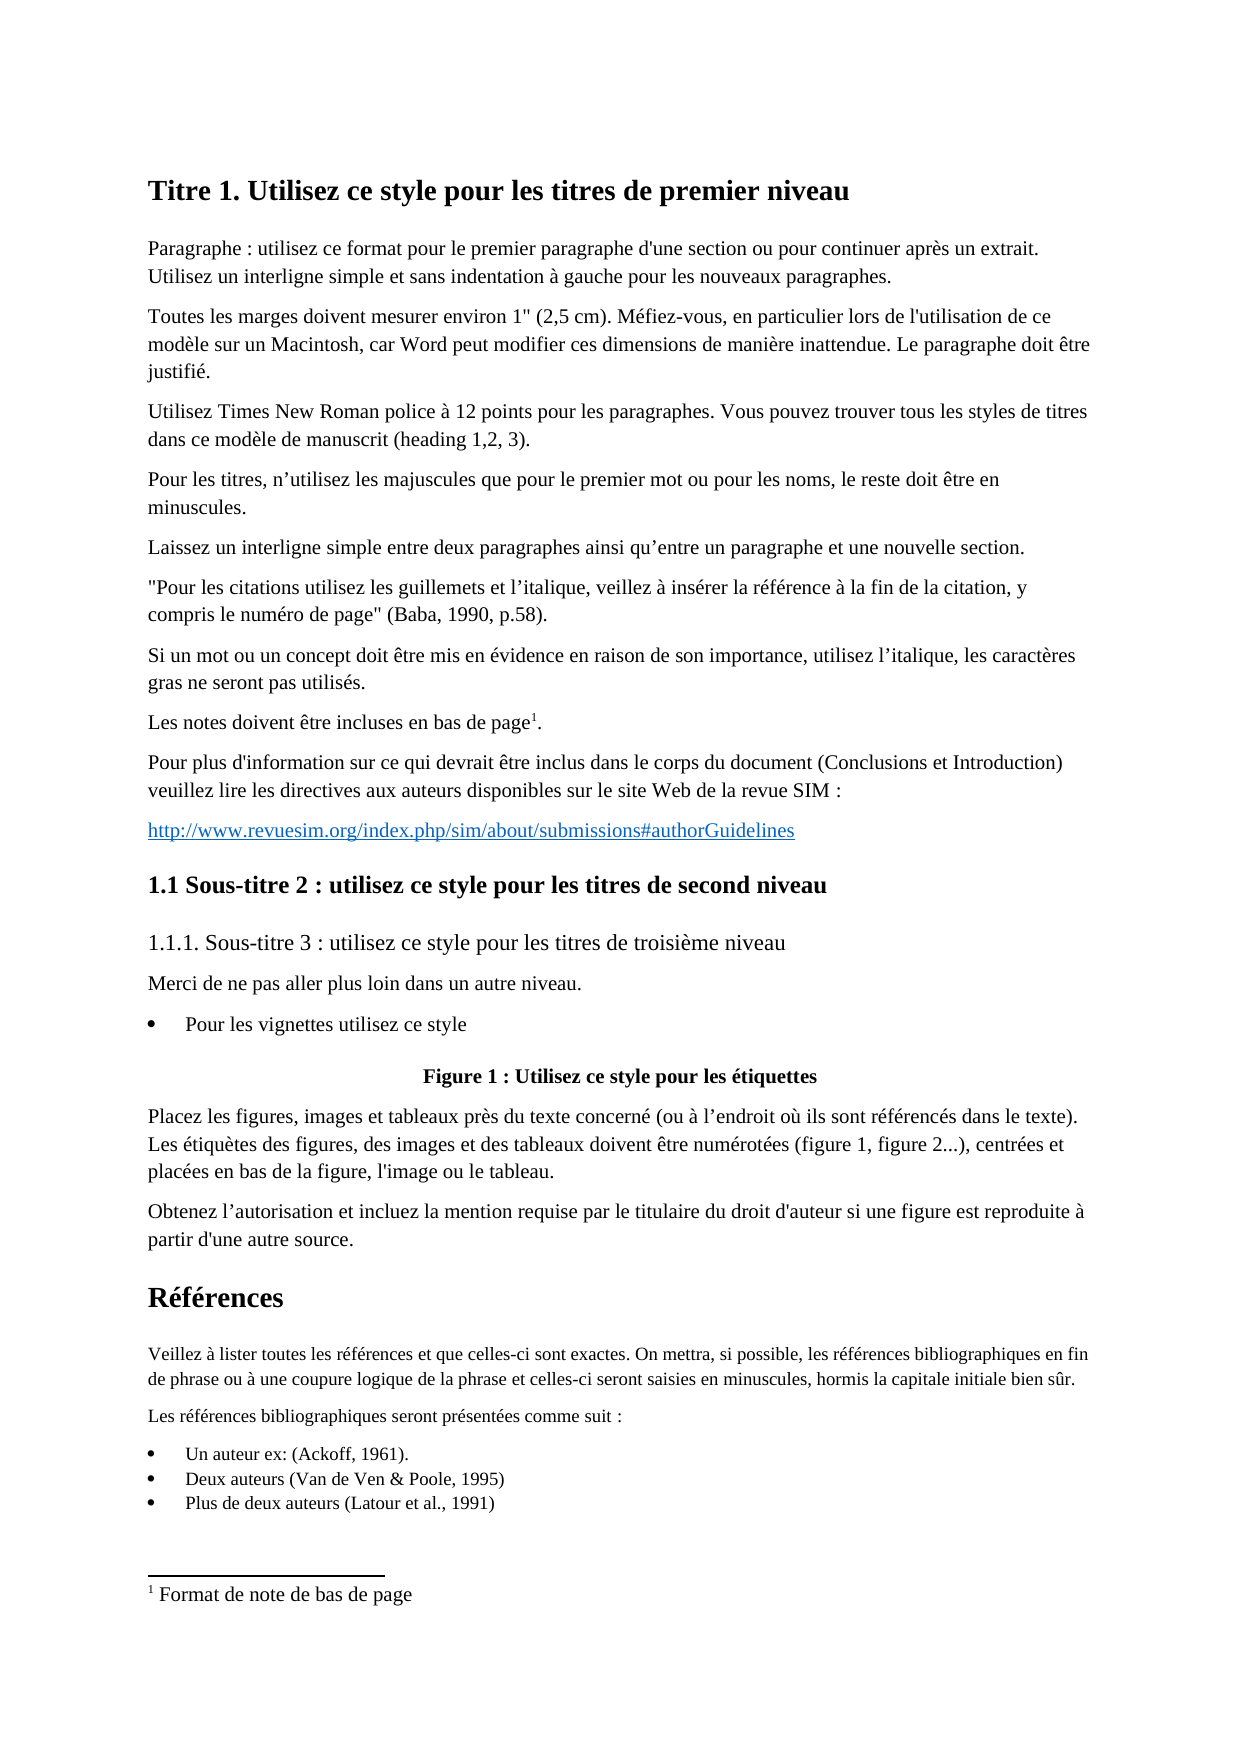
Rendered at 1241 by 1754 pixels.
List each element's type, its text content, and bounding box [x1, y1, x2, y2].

text Laissez un interligne simple entre deux paragraphes ainsi qu’entre un paragraphe et une nouvelle section. [148, 535, 1092, 559]
list Deux auteurs (Van de Ven & Poole, 1995) [148, 1467, 1092, 1489]
subtitle Références [148, 1280, 1092, 1313]
text Toutes les marges doivent mesurer environ 1" (2,5 cm). Méfiez-vous, en particulier lors de l'utilisation de ce modèle sur un Macintosh, car Word peut modifier ces dimensions de manière inattendue. Le paragraphe doit être justifié. [148, 304, 1092, 383]
text Pour plus d'information sur ce qui devrait être inclus dans le corps du document (Conclusions et Introduction) veuillez lire les directives aux auteurs disponibles sur le site Web de la revue SIM : [148, 750, 1092, 802]
text http://www.revuesim.org/index.php/sim/about/submissions#authorGuidelines [148, 818, 1092, 842]
text Les références bibliographiques seront présentées comme suit : [148, 1405, 1092, 1427]
subtitle Titre 1. Utilisez ce style pour les titres de premier niveau [148, 173, 1092, 206]
text Si un mot ou un concept doit être mis en évidence en raison de son importance, utilisez l’italique, les caractères gras ne seront pas utilisés. [148, 642, 1092, 694]
text Veillez à lister toutes les références et que celles-ci sont exactes. On mettra, si possible, les références bibliographiques en fin de phrase ou à une coupure logique de la phrase et celles-ci seront saisies en minuscules, hormis la capitale initiale bien sûr. [148, 1343, 1092, 1389]
text Figure 1 : Utilisez ce style pour les étiquettes [148, 1064, 1092, 1088]
text Utilisez Times New Roman police à 12 points pour les paragraphes. Vous pouvez trouver tous les styles de titres dans ce modèle de manuscrit (heading 1,2, 3). [148, 399, 1092, 451]
text "Pour les citations utilisez les guillemets et l’italique, veillez à insérer la référence à la fin de la citation, y compris le numéro de page" (Baba, 1990, p.58). [148, 575, 1092, 626]
text Merci de ne pas aller plus loin dans un autre niveau. [148, 971, 1092, 995]
text Pour les titres, n’utilisez les majuscules que pour le premier mot ou pour les noms, le reste doit être en minuscules. [148, 467, 1092, 519]
list Plus de deux auteurs (Latour et al., 1991) [148, 1492, 1092, 1514]
list Un auteur ex: (Ackoff, 1961). [148, 1443, 1092, 1464]
text Les notes doivent être incluses en bas de page. [148, 710, 1092, 734]
list Pour les vignettes utilisez ce style [148, 1011, 1092, 1036]
subtitle 1.1.1. Sous-titre 3 : utilisez ce style pour les titres de troisième niveau [148, 929, 1092, 955]
text Obtenez l’autorisation et incluez la mention requise par le titulaire du droit d'auteur si une figure est reproduite à partir d'une autre source. [148, 1199, 1092, 1251]
text Paragraphe : utilisez ce format pour le premier paragraphe d'une section ou pour continuer après un extrait. Utilisez un interligne simple et sans indentation à gauche pour les nouveaux paragraphes. [148, 236, 1092, 288]
text Placez les figures, images et tableaux près du texte concerné (ou à l’endroit où ils sont référencés dans le texte). Les étiquètes des figures, des images et des tableaux doivent être numérotées (figure 1, figure 2...), centrées et placées en bas de la figure, l'image ou le tableau. [148, 1104, 1092, 1183]
subtitle 1.1 Sous-titre 2 : utilisez ce style pour les titres de second niveau [148, 871, 1092, 899]
